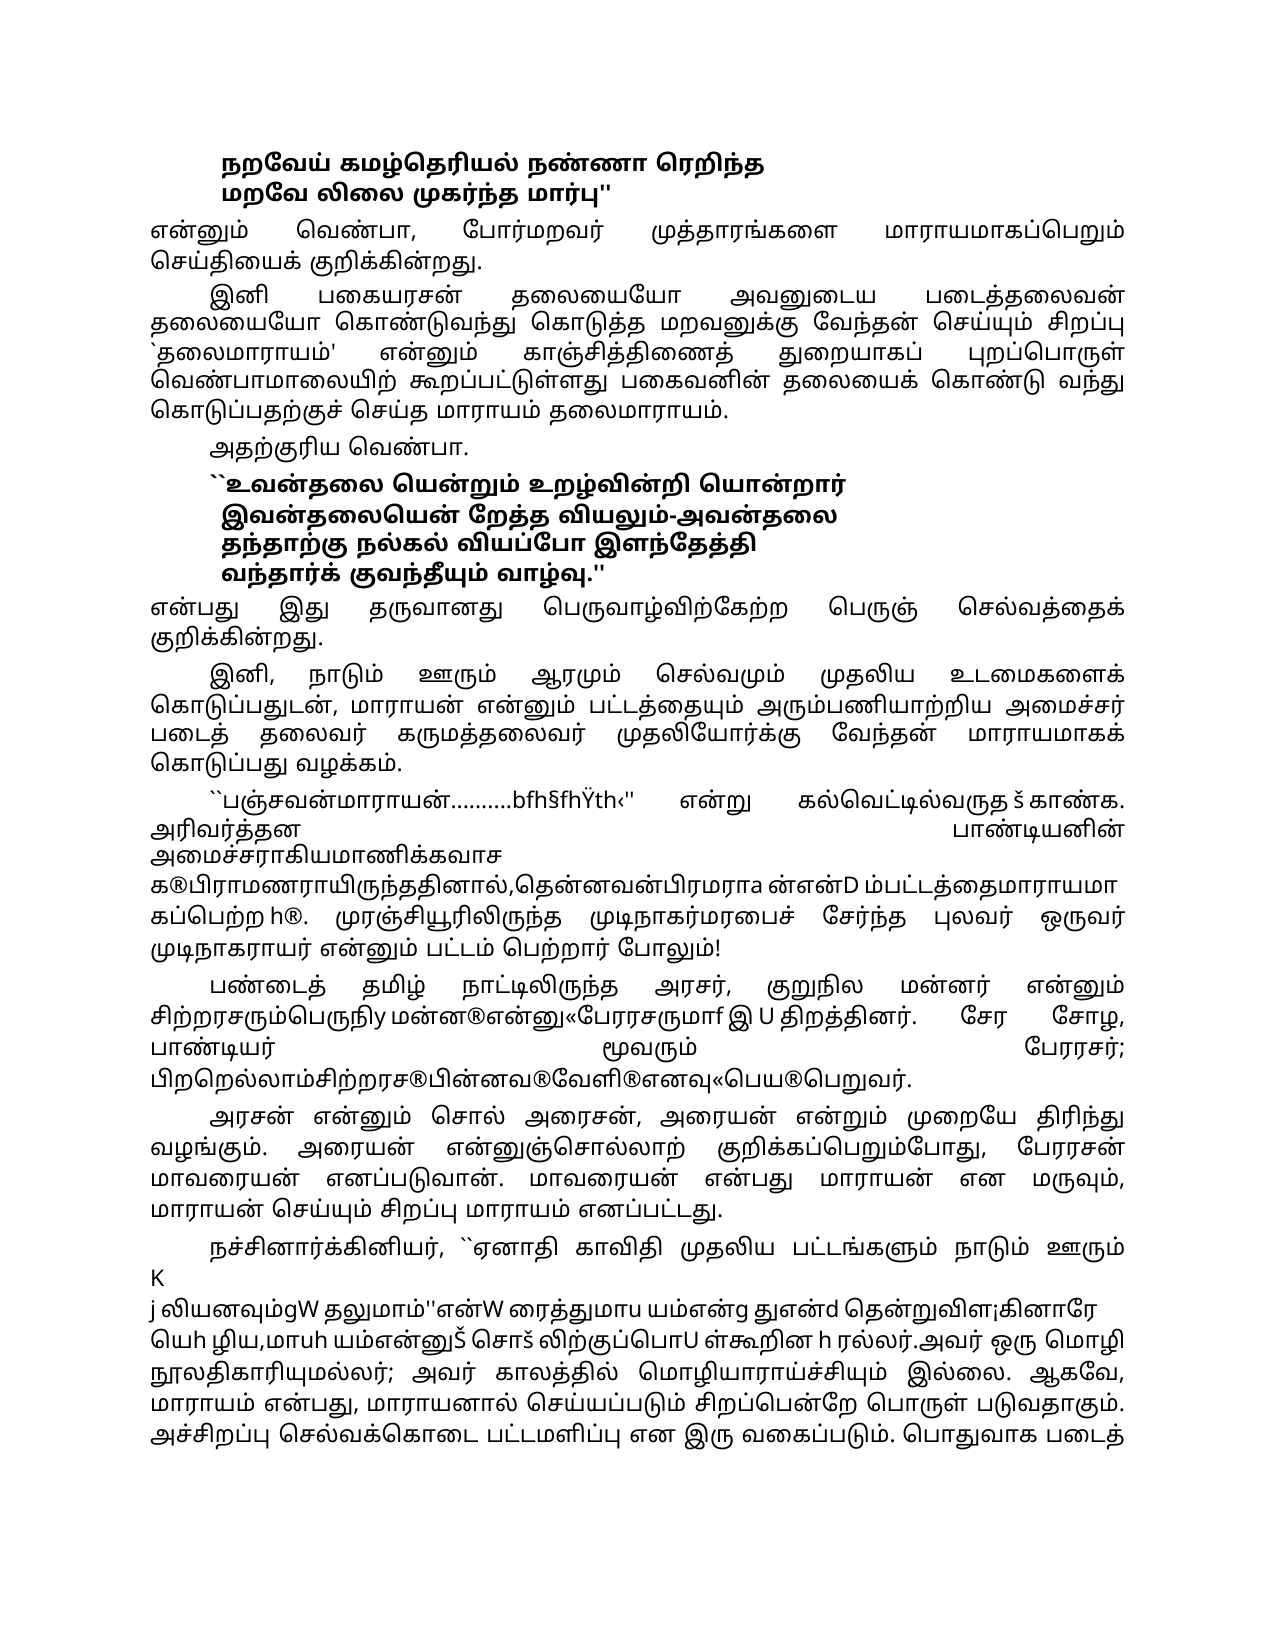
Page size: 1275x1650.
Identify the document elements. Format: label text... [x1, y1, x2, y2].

text என்பது இது தருவானது பெருவாழ்விற்கேற்ற பெருஞ் செல்வத்தைக் குறிக்கின்றது. [150, 594, 1125, 652]
text அரசன் என்னும் சொல் அரைசன், அரையன் என்றும் முறையே திரிந்து வழங்கும். அரையன் என்னுஞ்சொல்லாற் குறிக்கப்பெறும்போது, பேரரசன் மாவரையன் எனப்படுவான். மாவரையன் என்பது மாராயன் என மருவும், மாராயன் செய்யும் சிறப்பு மாராயம் எனப்பட்டது. [150, 1100, 1125, 1225]
text அதற்குரிய வெண்பா. [150, 431, 1125, 462]
text தந்தாற்கு நல்கல் வியப்போ இளந்தேத்தி [221, 530, 1125, 557]
text நறவேய் கமழ்தெரியல் நண்ணா ரெறிந்த [221, 150, 1125, 177]
text ``பஞ்சவன்மாராயன்..........bfh§fhŸth‹'' என்று கல்வெட்டில்வருதšகாண்க. அரிவர்த்தன பாண்டியனின் அமைச்சராகியமாணிக்கவாசக®பிராமணராயிருந்ததினால்,தென்னவன்பிரமராaன்என்Dம்பட்டத்தைமாராயமாகப்பெற்றh®. முரஞ்சியூரிலிருந்த முடிநாகர்மரபைச் சேர்ந்த புலவர் ஒருவர் முடிநாகராயர் என்னும் பட்டம் பெற்றார் போலும்! [150, 784, 1125, 963]
text இவன்தலையென் றேத்த வியலும்-அவன்தலை [221, 499, 1125, 530]
text ``உவன்தலை யென்றும் உறழ்வின்றி யொன்றார் [150, 468, 1125, 499]
text என்னும் வெண்பா, போர்மறவர் முத்தாரங்களை மாராயமாகப்பெறும் செய்தியைக் குறிக்கின்றது. [150, 214, 1125, 276]
text வந்தார்க் குவந்தீயும் வாழ்வு.'' [221, 557, 1125, 588]
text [150, 1231, 1125, 1449]
text இனி, நாடும் ஊரும் ஆரமும் செல்வமும் முதலிய உடமைகளைக் கொடுப்பதுடன், மாராயன் என்னும் பட்டத்தையும் அரும்பணியாற்றிய அமைச்சர் படைத் தலைவர் கருமத்தலைவர் முதலியோர்க்கு வேந்தன் மாராயமாகக் கொடுப்பது வழக்கம். [150, 658, 1125, 778]
text பண்டைத் தமிழ் நாட்டிலிருந்த அரசர், குறுநில மன்னர் என்னும் சிற்றரசரும்பெருநிyமன்ன®என்னு«பேரரசருமாfஇUதிறத்தினர். சேர சோழ, பாண்டியர் மூவரும் பேரரசர்; பிறறெல்லாம்சிற்றரச®பின்னவ®வேளி®எனவு«பெய®பெறுவர். [150, 969, 1125, 1094]
text மறவே லிலை முகர்ந்த மார்பு'' [221, 177, 1125, 208]
text இனி பகையரசன் தலையையோ அவனுடைய படைத்தலைவன் தலையையோ கொண்டுவந்து கொடுத்த மறவனுக்கு வேந்தன் செய்யும் சிறப்பு `தலைமாராயம்' என்னும் காஞ்சித்திணைத் துறையாகப் புறப்பொருள் வெண்பாமாலையிற் கூறப்பட்டுள்ளது பகைவனின் தலையைக் கொண்டு வந்து கொடுப்பதற்குச் செய்த மாராயம் தலைமாராயம். [150, 282, 1125, 425]
